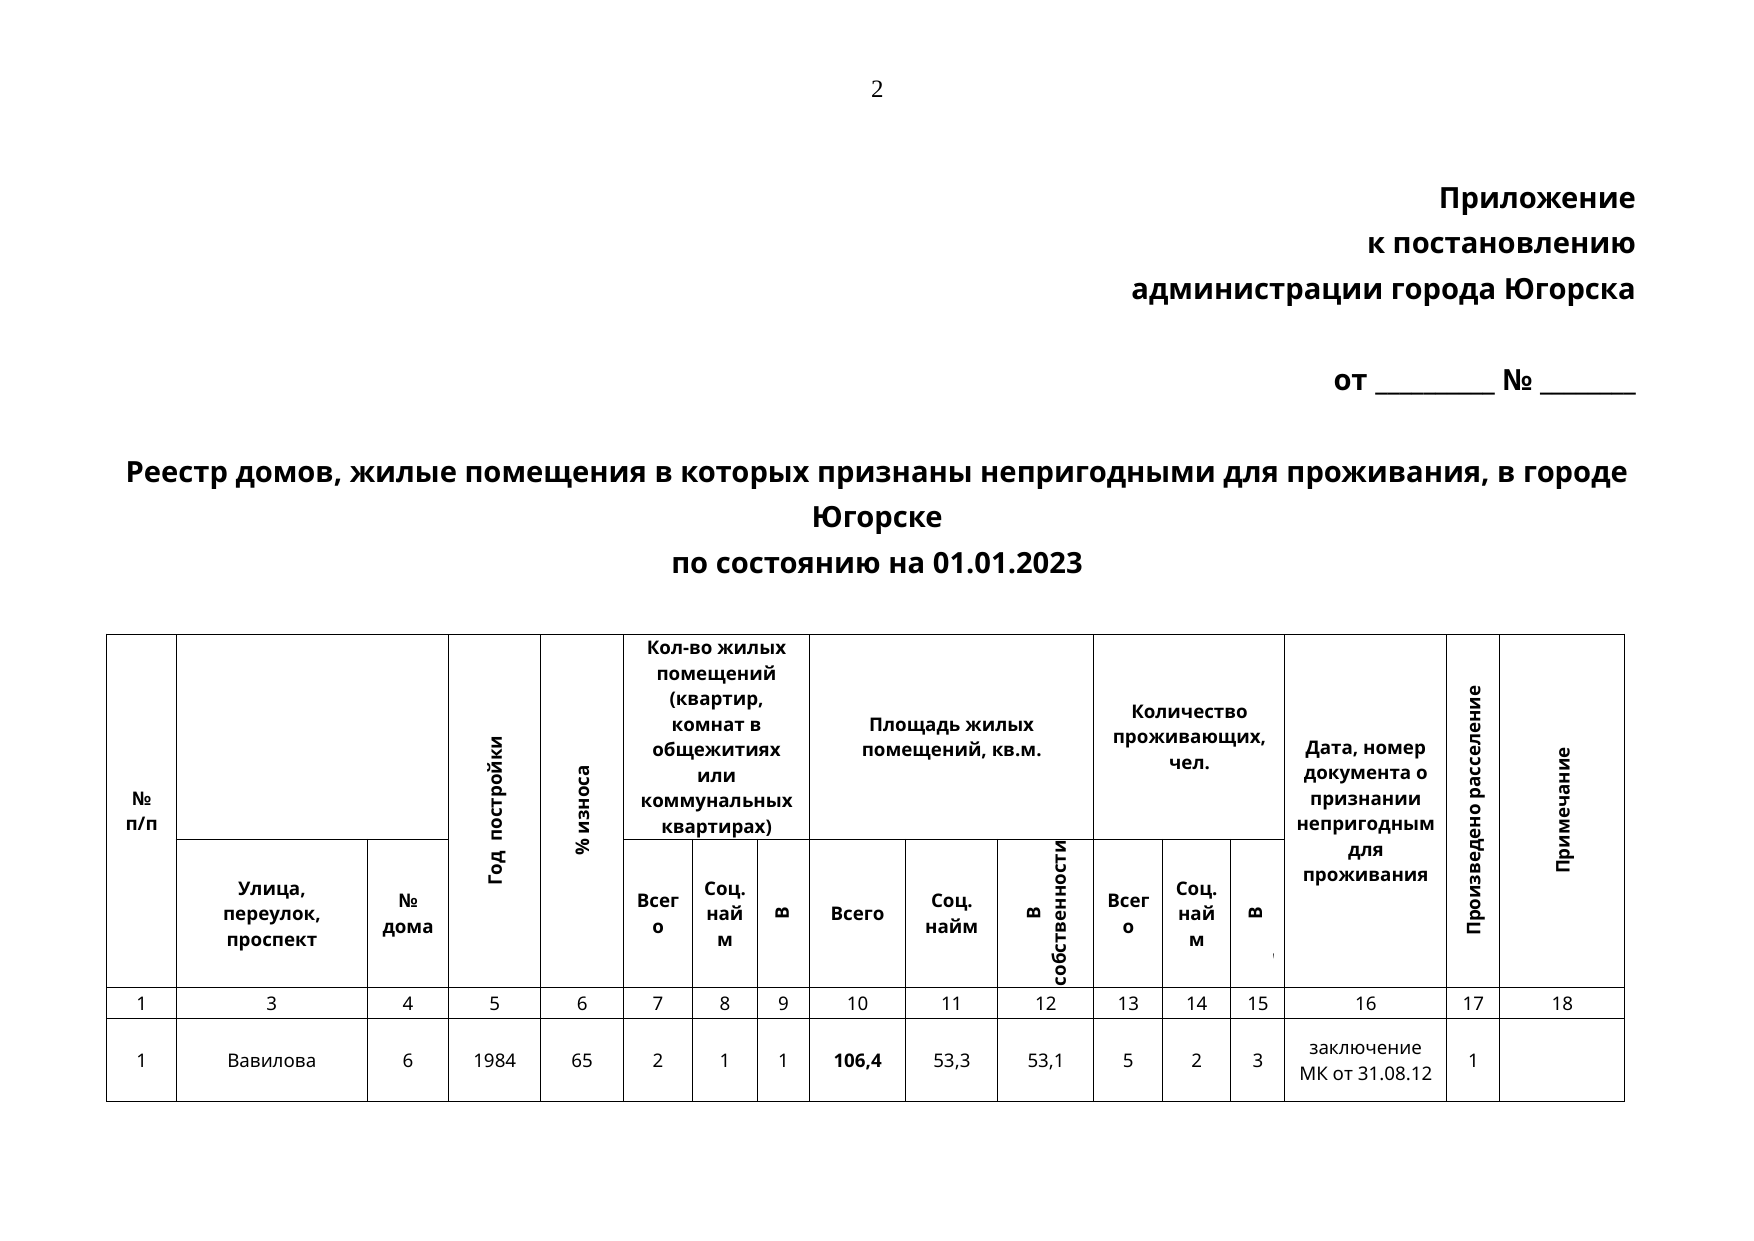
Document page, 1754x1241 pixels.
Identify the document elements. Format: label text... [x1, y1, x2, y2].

table_cell Всего [624, 840, 692, 987]
table_cell В собственности [998, 840, 1093, 987]
table_cell 8 [693, 988, 757, 1018]
table_cell В собственности [1231, 840, 1284, 987]
table_cell [1500, 1019, 1624, 1101]
table_cell 1984 [449, 1019, 540, 1101]
table_header Год постройки [449, 635, 540, 987]
table_cell 13 [1094, 988, 1162, 1018]
table_header Кол-во жилых помещений (квартир, комнат в общежитиях или коммунальных квартирах) [624, 635, 809, 839]
table_cell 15 [1231, 988, 1284, 1018]
table_cell № дома [368, 840, 448, 987]
table_header [177, 635, 448, 839]
text Приложение [118, 177, 1636, 217]
table_cell 5 [449, 988, 540, 1018]
table_header Произведено расселение [1447, 635, 1499, 987]
table_cell Соц. найм [906, 840, 997, 987]
table_cell 2 [624, 1019, 692, 1101]
text администрации города Югорска [118, 268, 1636, 308]
table_cell 53,3 [906, 1019, 997, 1101]
table_cell 65 [541, 1019, 623, 1101]
table_cell 6 [541, 988, 623, 1018]
table_cell 1 [107, 1019, 176, 1101]
text к постановлению [118, 223, 1636, 262]
table_cell Улица, переулок, проспект [177, 840, 367, 987]
table_cell В собственности [758, 840, 809, 987]
table_header Площадь жилых помещений, кв.м. [810, 635, 1093, 839]
table_cell 9 [758, 988, 809, 1018]
table_cell 6 [368, 1019, 448, 1101]
table_cell 17 [1447, 988, 1499, 1018]
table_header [1285, 635, 1446, 987]
table_cell Соц. найм [1163, 840, 1230, 987]
table_cell Вавилова [177, 1019, 367, 1101]
table_cell Всего [810, 840, 905, 987]
table_header % износа [541, 635, 623, 987]
table_cell заключение МК от 31.08.12 [1285, 1019, 1446, 1101]
text по состоянию на 01.01.2023 [118, 542, 1636, 582]
table_cell 18 [1500, 988, 1624, 1018]
table_cell 1 [1447, 1019, 1499, 1101]
table_cell 1 [107, 988, 176, 1018]
table_cell 1 [693, 1019, 757, 1101]
table_cell 4 [368, 988, 448, 1018]
text от __________ № ________ [118, 360, 1636, 399]
table_cell 2 [1163, 1019, 1230, 1101]
table_cell 7 [624, 988, 692, 1018]
table_cell Соц. найм [693, 840, 757, 987]
table_cell 3 [1231, 1019, 1284, 1101]
table_header № п/п [107, 635, 176, 987]
table_cell 53,1 [998, 1019, 1093, 1101]
table_cell 12 [998, 988, 1093, 1018]
table_cell 14 [1163, 988, 1230, 1018]
table_cell 106,4 [810, 1019, 905, 1101]
table_cell 16 [1285, 988, 1446, 1018]
table_cell 5 [1094, 1019, 1162, 1101]
table_cell 1 [758, 1019, 809, 1101]
table_cell 11 [906, 988, 997, 1018]
table_header Примечание [1500, 635, 1624, 987]
text Реестр домов, жилые помещения в которых признаны непригодными для проживания, в городе Югорске [118, 451, 1636, 536]
table_cell 3 [177, 988, 367, 1018]
table_header Количество проживающих, чел. [1094, 635, 1284, 839]
table_cell Всего [1094, 840, 1162, 987]
table_cell 10 [810, 988, 905, 1018]
